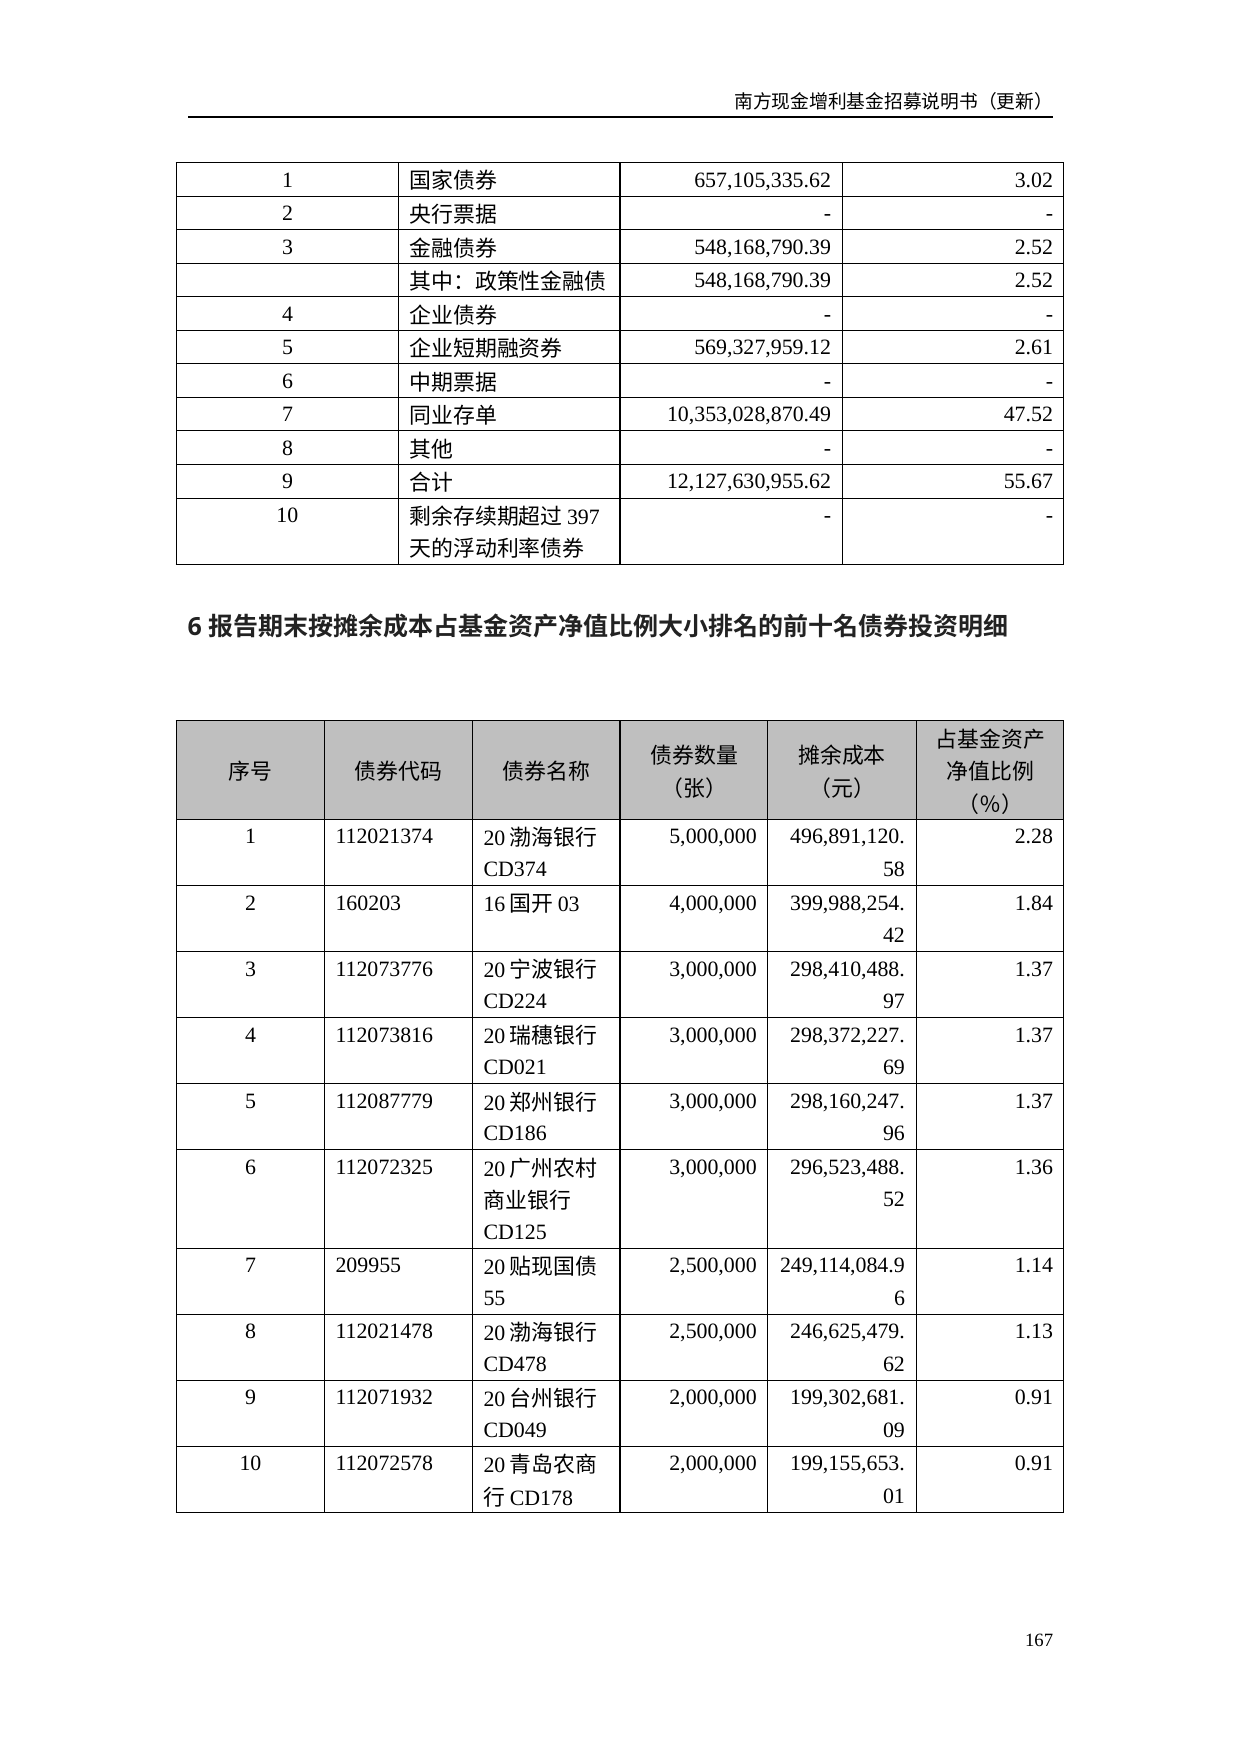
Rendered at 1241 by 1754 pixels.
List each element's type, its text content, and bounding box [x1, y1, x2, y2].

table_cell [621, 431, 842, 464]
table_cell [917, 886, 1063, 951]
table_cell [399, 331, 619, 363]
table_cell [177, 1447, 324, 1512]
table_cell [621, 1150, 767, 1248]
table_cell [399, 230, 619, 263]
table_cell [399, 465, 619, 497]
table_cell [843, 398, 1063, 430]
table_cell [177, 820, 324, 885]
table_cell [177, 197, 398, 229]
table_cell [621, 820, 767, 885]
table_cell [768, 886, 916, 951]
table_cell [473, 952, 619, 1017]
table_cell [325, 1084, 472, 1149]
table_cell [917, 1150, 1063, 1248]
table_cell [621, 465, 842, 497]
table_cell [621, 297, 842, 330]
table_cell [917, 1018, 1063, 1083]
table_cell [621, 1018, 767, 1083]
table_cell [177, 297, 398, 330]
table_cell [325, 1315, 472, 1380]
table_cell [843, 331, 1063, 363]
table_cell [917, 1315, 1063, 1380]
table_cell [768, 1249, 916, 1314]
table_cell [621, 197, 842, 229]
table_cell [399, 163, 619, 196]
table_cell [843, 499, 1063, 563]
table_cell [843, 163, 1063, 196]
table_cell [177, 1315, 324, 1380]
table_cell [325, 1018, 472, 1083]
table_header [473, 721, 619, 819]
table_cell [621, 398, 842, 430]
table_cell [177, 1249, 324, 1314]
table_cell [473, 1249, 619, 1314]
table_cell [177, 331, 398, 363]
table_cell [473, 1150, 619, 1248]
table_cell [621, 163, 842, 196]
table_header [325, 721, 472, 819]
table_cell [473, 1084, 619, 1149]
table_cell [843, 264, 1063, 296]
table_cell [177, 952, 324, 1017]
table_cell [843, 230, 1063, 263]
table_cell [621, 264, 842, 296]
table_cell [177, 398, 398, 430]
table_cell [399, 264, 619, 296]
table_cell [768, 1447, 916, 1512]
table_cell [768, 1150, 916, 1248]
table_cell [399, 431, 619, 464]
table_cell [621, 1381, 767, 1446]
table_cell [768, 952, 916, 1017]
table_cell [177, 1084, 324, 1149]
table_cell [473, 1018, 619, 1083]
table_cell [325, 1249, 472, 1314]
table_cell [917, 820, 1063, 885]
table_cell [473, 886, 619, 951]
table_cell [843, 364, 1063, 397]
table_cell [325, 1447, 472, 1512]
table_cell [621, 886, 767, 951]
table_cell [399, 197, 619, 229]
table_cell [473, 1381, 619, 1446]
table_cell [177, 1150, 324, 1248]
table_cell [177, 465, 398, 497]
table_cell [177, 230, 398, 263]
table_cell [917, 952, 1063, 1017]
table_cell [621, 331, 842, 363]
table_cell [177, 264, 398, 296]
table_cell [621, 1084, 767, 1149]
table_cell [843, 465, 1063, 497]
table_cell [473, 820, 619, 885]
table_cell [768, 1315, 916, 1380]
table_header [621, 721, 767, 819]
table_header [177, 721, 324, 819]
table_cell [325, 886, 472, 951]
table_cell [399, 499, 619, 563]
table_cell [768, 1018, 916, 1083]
text 6 报告期末按摊余成本占基金资产净值比例大小排名的前十名债券投资明细 [187, 594, 1053, 659]
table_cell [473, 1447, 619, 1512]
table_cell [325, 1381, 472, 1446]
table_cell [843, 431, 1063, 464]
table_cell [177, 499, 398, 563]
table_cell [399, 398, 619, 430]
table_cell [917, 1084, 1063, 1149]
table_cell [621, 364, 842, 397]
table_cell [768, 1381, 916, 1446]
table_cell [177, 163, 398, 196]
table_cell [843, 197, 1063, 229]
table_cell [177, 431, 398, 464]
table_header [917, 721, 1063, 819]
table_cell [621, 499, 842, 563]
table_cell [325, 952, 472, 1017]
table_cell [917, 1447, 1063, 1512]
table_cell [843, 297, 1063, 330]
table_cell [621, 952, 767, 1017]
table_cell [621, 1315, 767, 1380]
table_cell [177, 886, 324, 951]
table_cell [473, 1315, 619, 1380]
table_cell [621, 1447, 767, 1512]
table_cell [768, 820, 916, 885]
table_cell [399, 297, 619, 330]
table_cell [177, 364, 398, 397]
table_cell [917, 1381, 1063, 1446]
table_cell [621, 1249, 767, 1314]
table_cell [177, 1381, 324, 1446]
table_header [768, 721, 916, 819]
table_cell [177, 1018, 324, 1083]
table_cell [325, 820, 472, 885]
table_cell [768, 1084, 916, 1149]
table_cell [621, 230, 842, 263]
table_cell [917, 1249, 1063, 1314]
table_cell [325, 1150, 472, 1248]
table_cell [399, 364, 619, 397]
